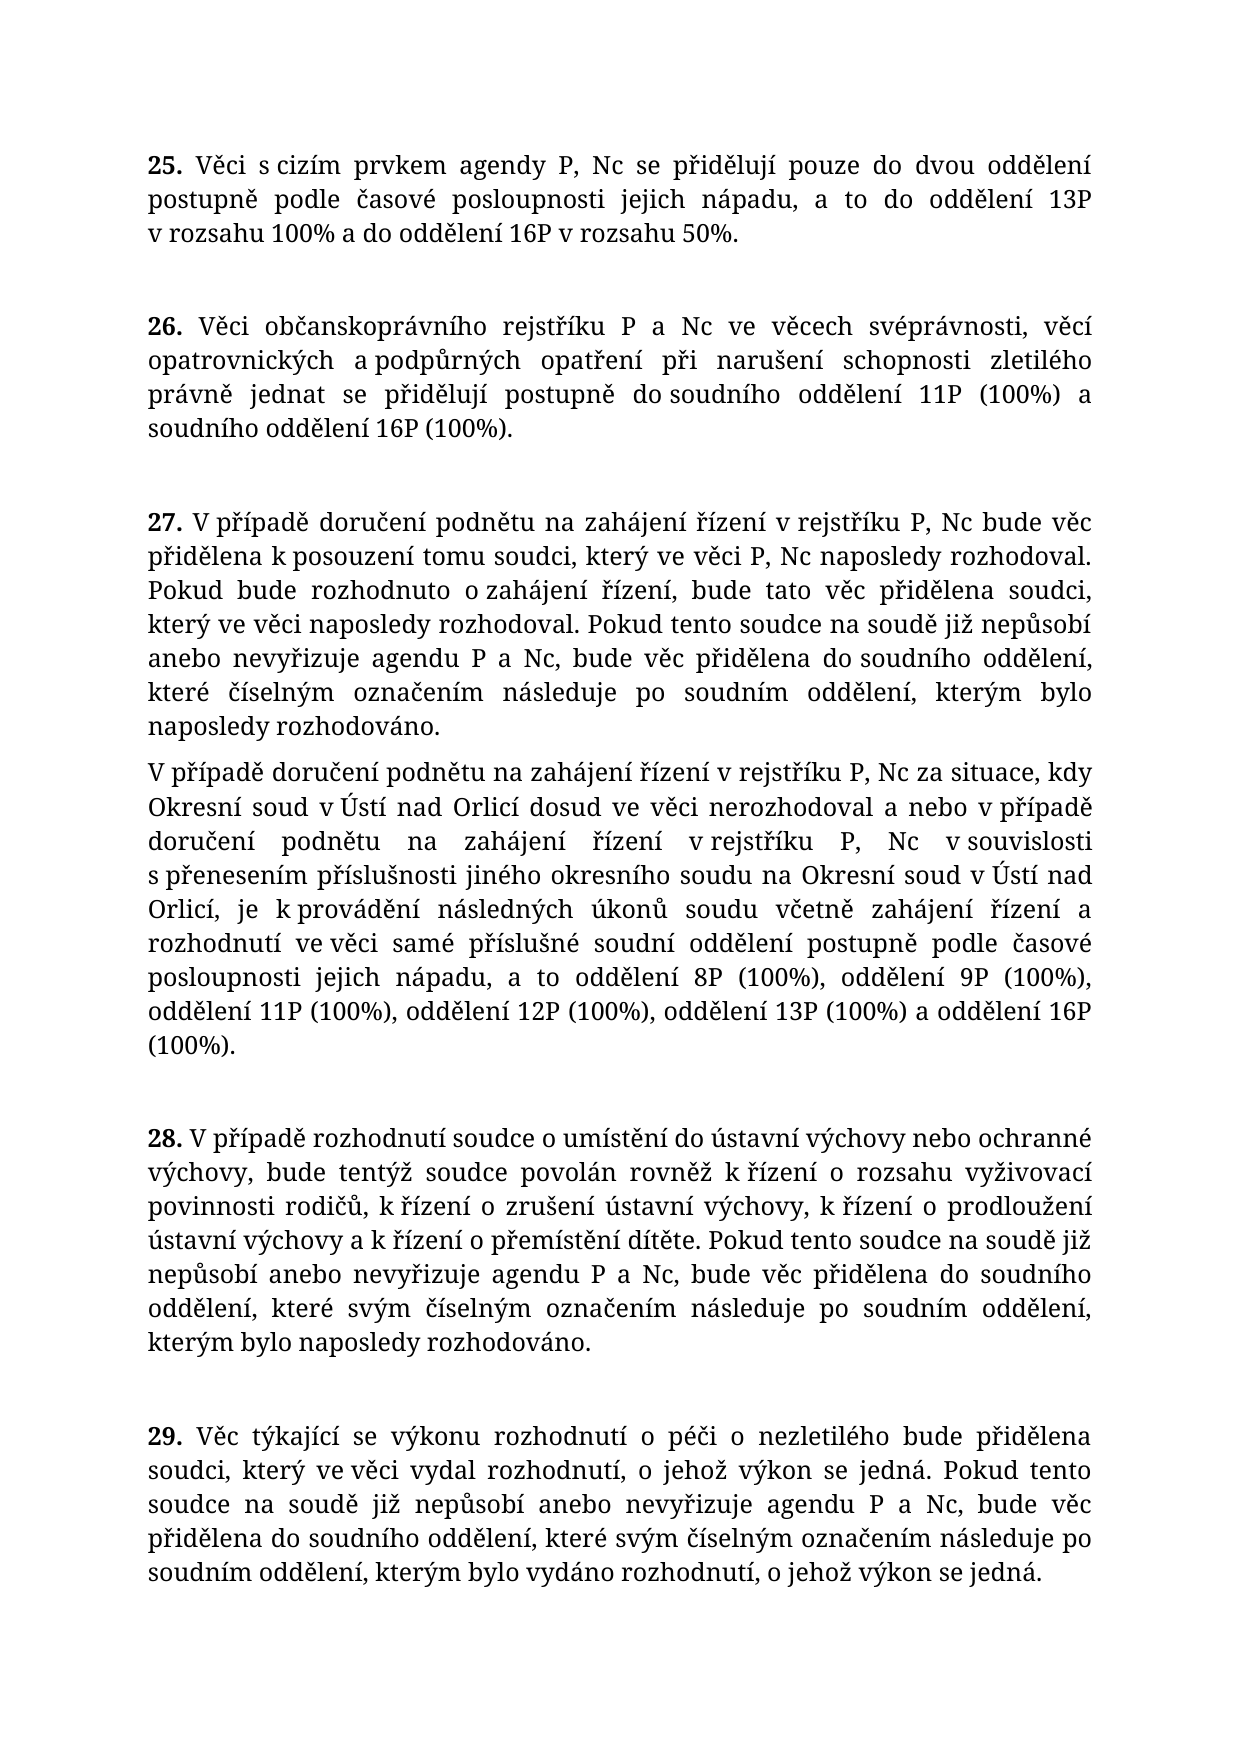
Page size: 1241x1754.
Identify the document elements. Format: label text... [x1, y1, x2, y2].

text 26. Věci občanskoprávního rejstříku P a Nc ve věcech svéprávnosti, věcí opatrovnických a podpůrných opatření při narušení schopnosti zletilého právně jednat se přidělují postupně do soudního oddělení 11P (100%) a soudního oddělení 16P (100%). [148, 309, 1093, 445]
list V případě doručení podnětu na zahájení řízení v rejstříku P, Nc za situace, kdy Okresní soud v Ústí nad Orlicí dosud ve věci nerozhodoval a nebo v případě doručení podnětu na zahájení řízení v rejstříku P, Nc v souvislosti s přenesením příslušnosti jiného okresního soudu na Okresní soud v Ústí nad Orlicí, je k provádění následných úkonů soudu včetně zahájení řízení a rozhodnutí ve věci samé příslušné soudní oddělení postupně podle časové posloupnosti jejich nápadu, a to oddělení 8P (100%), oddělení 9P (100%), oddělení 11P (100%), oddělení 12P (100%), oddělení 13P (100%) a oddělení 16P (100%). [148, 755, 1093, 1062]
text 29. Věc týkající se výkonu rozhodnutí o péči o nezletilého bude přidělena soudci, který ve věci vydal rozhodnutí, o jehož výkon se jedná. Pokud tento soudce na soudě již nepůsobí anebo nevyřizuje agendu P a Nc, bude věc přidělena do soudního oddělení, které svým číselným označením následuje po soudním oddělení, kterým bylo vydáno rozhodnutí, o jehož výkon se jedná. [148, 1418, 1093, 1588]
text 25. Věci s cizím prvkem agendy P, Nc se přidělují pouze do dvou oddělení postupně podle časové posloupnosti jejich nápadu, a to do oddělení 13P v rozsahu 100% a do oddělení 16P v rozsahu 50%. [148, 148, 1093, 250]
text 28. V případě rozhodnutí soudce o umístění do ústavní výchovy nebo ochranné výchovy, bude tentýž soudce povolán rovněž k řízení o rozsahu vyživovací povinnosti rodičů, k řízení o zrušení ústavní výchovy, k řízení o prodloužení ústavní výchovy a k řízení o přemístění dítěte. Pokud tento soudce na soudě již nepůsobí anebo nevyřizuje agendu P a Nc, bude věc přidělena do soudního oddělení, které svým číselným označením následuje po soudním oddělení, kterým bylo naposledy rozhodováno. [148, 1121, 1093, 1359]
text 27. V případě doručení podnětu na zahájení řízení v rejstříku P, Nc bude věc přidělena k posouzení tomu soudci, který ve věci P, Nc naposledy rozhodoval. Pokud bude rozhodnuto o zahájení řízení, bude tato věc přidělena soudci, který ve věci naposledy rozhodoval. Pokud tento soudce na soudě již nepůsobí anebo nevyřizuje agendu P a Nc, bude věc přidělena do soudního oddělení, které číselným označením následuje po soudním oddělení, kterým bylo naposledy rozhodováno. [148, 504, 1093, 743]
